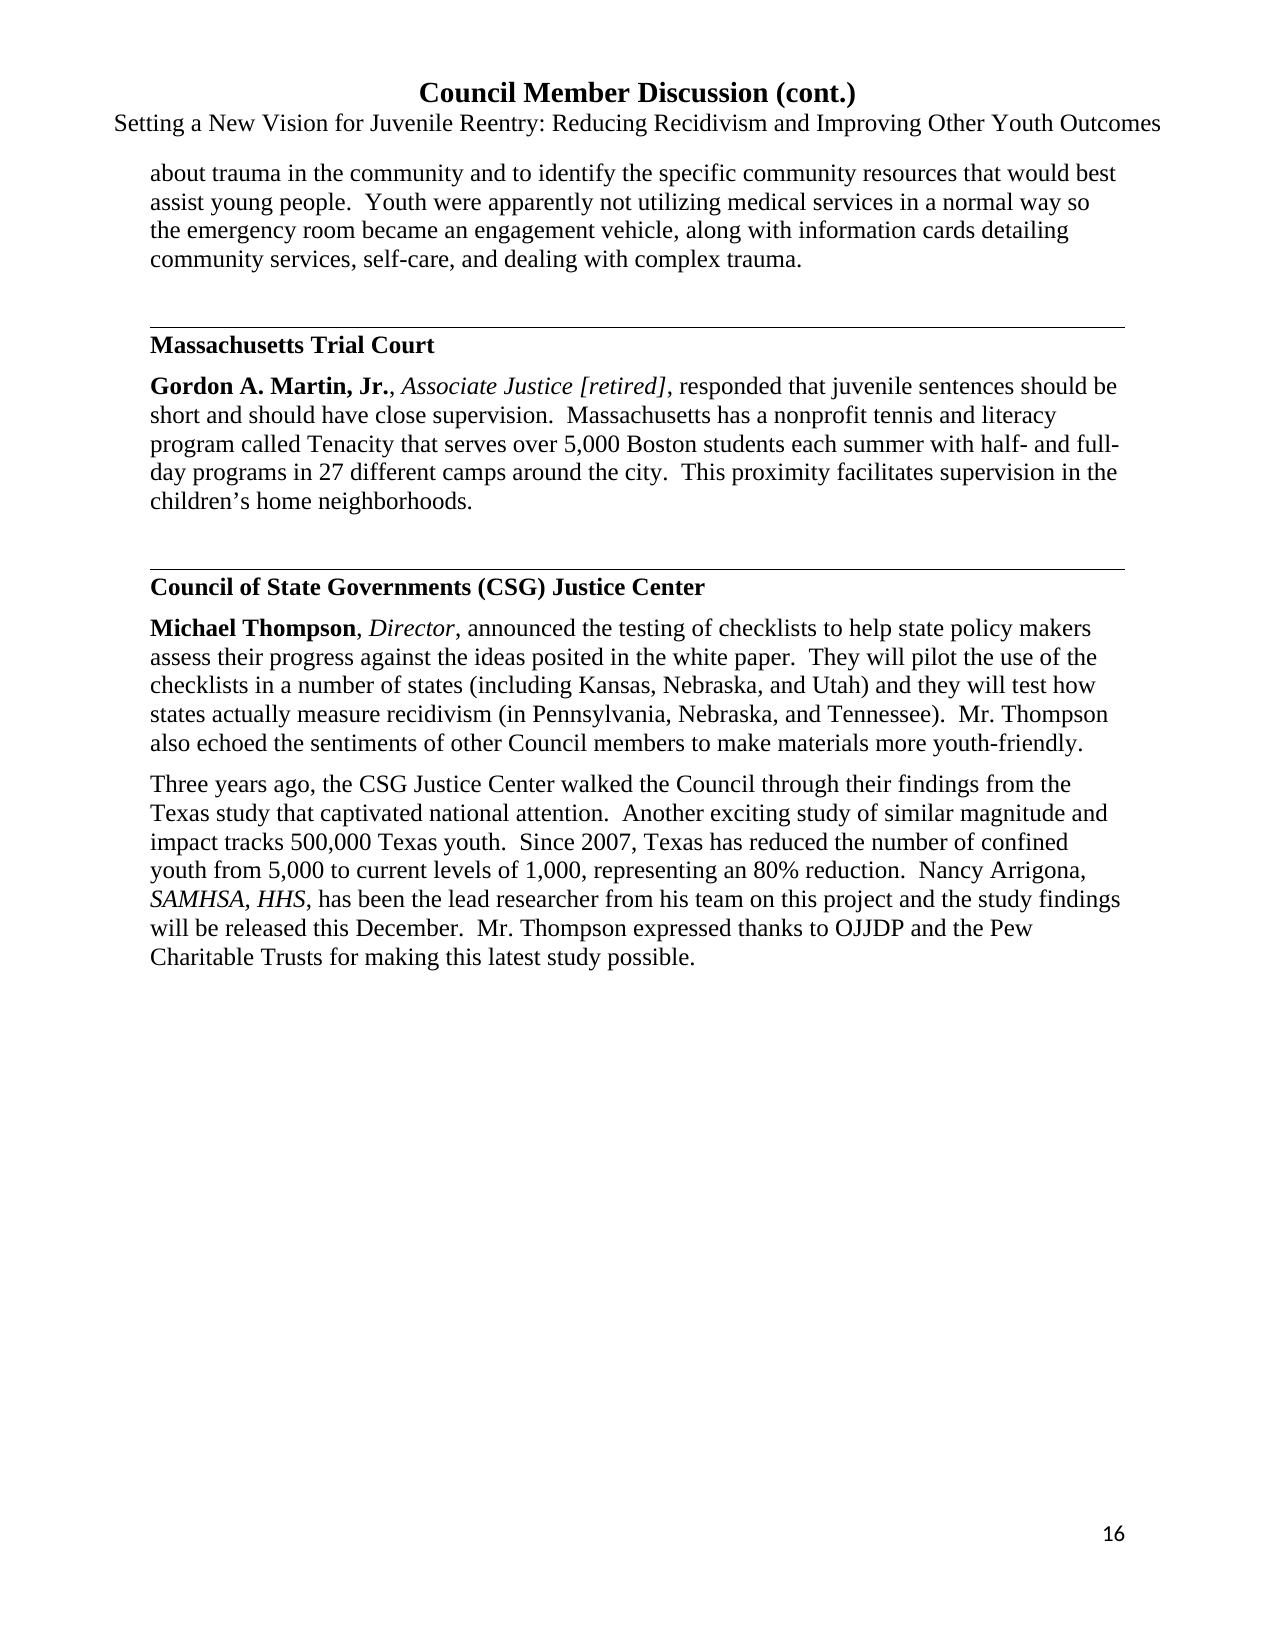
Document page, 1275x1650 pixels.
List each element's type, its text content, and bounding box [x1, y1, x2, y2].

text Three years ago, the CSG Justice Center walked the Council through their findings from the Texas study that captivated national attention. Another exciting study of similar magnitude and impact tracks 500,000 Texas youth. Since 2007, Texas has reduced the number of confined youth from 5,000 to current levels of 1,000, representing an 80% reduction. Nancy Arrigona, SAMHSA, HHS, has been the lead researcher from his team on this project and the study findings will be released this December. Mr. Thompson expressed thanks to OJJDP and the Pew Charitable Trusts for making this latest study possible. [150, 769, 1125, 971]
text Michael Thompson, Director, announced the testing of checklists to help state policy makers assess their progress against the ideas posited in the white paper. They will pilot the use of the checklists in a number of states (including Kansas, Nebraska, and Utah) and they will test how states actually measure recidivism (in Pennsylvania, Nebraska, and Tennessee). Mr. Thompson also echoed the sentiments of other Council members to make materials more youth-friendly. [150, 613, 1125, 757]
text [150, 158, 1125, 273]
text Massachusetts Trial Court [150, 328, 1125, 359]
text Gordon A. Martin, Jr., Associate Justice [retired], responded that juvenile sentences should be short and should have close supervision. Massachusetts has a nonprofit tennis and literacy program called Tenacity that serves over 5,000 Boston students each summer with half- and full-day programs in 27 different camps around the city. This proximity facilitates supervision in the children’s home neighborhoods. [150, 368, 1125, 515]
text Council of State Governments (CSG) Justice Center [150, 570, 1125, 601]
